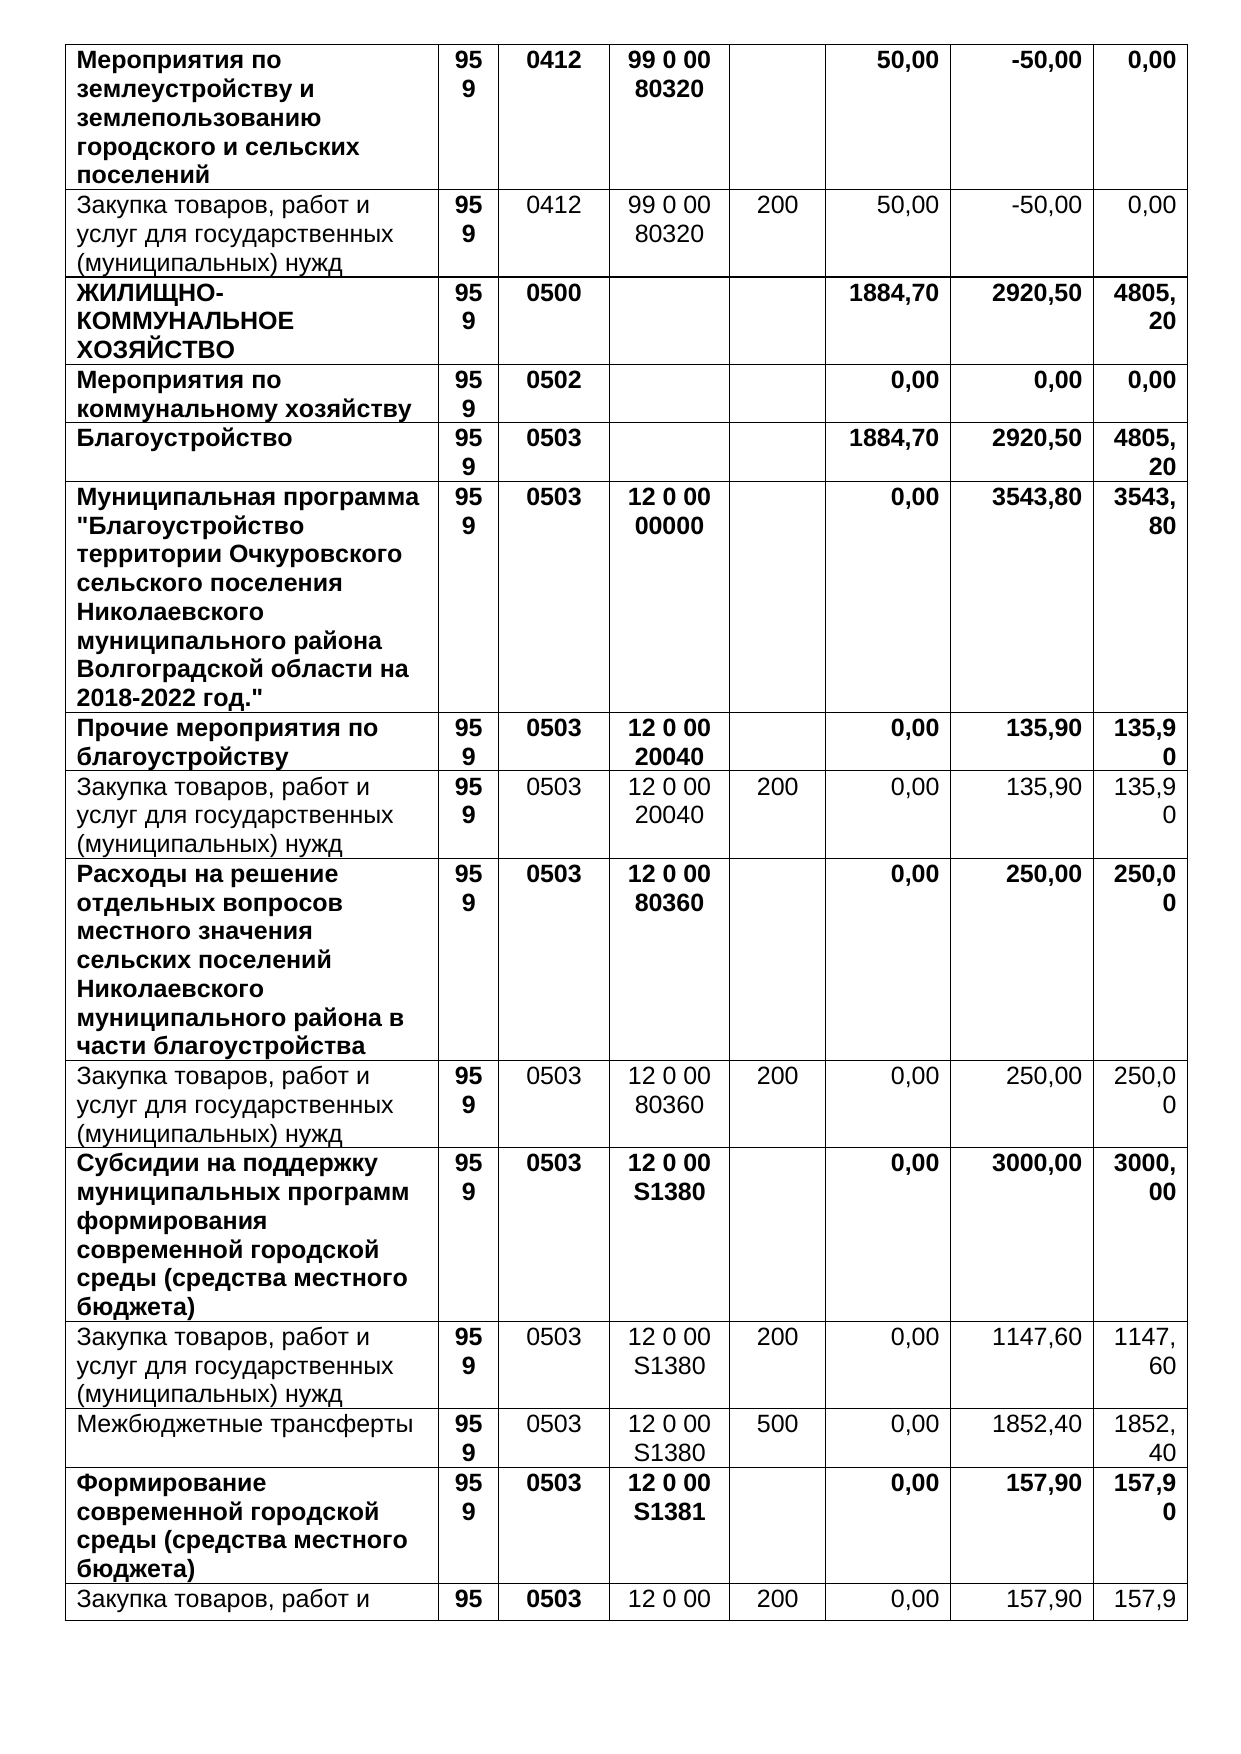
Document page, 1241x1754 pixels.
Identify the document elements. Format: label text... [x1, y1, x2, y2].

table_cell 500 [730, 1409, 825, 1467]
table_cell Прочие мероприятия по благоустройству [66, 713, 438, 770]
table_cell 2920,50 [951, 278, 1093, 364]
table_cell 200 [730, 1322, 825, 1408]
table_cell 157,90 [1094, 1584, 1187, 1620]
table_cell 959 [439, 859, 498, 1060]
table_cell [730, 859, 825, 1060]
table_cell [730, 365, 825, 422]
table_cell 0,00 [826, 713, 950, 770]
table_cell 250,00 [1094, 859, 1187, 1060]
table_cell 12 0 00 80360 [610, 1061, 729, 1147]
table_cell 12 0 00 20040 [610, 713, 729, 770]
table_cell Формирование современной городской среды (средства местного бюджета) [66, 1468, 438, 1583]
table_cell 959 [439, 771, 498, 858]
table_cell 1852,40 [951, 1409, 1093, 1467]
table_cell 0,00 [826, 771, 950, 858]
table_cell -50,00 [951, 190, 1093, 276]
table_cell 3543,80 [1094, 482, 1187, 712]
table_cell [730, 423, 825, 481]
table_cell [730, 482, 825, 712]
table_cell 0,00 [826, 1061, 950, 1147]
table_cell 4805,20 [1094, 278, 1187, 364]
table_cell 12 0 00 S1381 [610, 1468, 729, 1583]
table_cell 4805,20 [1094, 423, 1187, 481]
table_cell [610, 278, 729, 364]
table_cell 959 [439, 1409, 498, 1467]
table_cell -50,00 [951, 45, 1093, 189]
table_cell [730, 713, 825, 770]
table_cell 0,00 [826, 1148, 950, 1321]
table_cell Муниципальная программа "Благоустройство территории Очкуровского сельского поселения Николаевского муниципального района Волгоградской области на 2018-2022 год." [66, 482, 438, 712]
table_cell 0502 [499, 365, 609, 422]
table_cell 0503 [499, 713, 609, 770]
table_cell 0,00 [826, 1584, 950, 1620]
table_cell 959 [439, 365, 498, 422]
table_cell 12 0 00 20040 [610, 771, 729, 858]
table_cell 0503 [499, 423, 609, 481]
table_cell 50,00 [826, 190, 950, 276]
table_cell 250,00 [951, 1061, 1093, 1147]
table_cell Мероприятия по коммунальному хозяйству [66, 365, 438, 422]
table_cell 1852,40 [1094, 1409, 1187, 1467]
table_cell 12 0 00 S1380 [610, 1148, 729, 1321]
table_cell 135,90 [951, 771, 1093, 858]
table_cell Субсидии на поддержку муниципальных программ формирования современной городской среды (средства местного бюджета) [66, 1148, 438, 1321]
table_cell 12 0 00 S1380 [610, 1322, 729, 1408]
table_cell 1147,60 [951, 1322, 1093, 1408]
table_cell 99 0 00 80320 [610, 45, 729, 189]
table_cell 157,90 [951, 1468, 1093, 1583]
table_cell 0,00 [826, 365, 950, 422]
table_cell 1147,60 [1094, 1322, 1187, 1408]
table_cell 0,00 [826, 859, 950, 1060]
table_cell 12 0 00 00000 [610, 482, 729, 712]
table_cell [610, 423, 729, 481]
table_cell Расходы на решение отдельных вопросов местного значения сельских поселений Николаевского муниципального района в части благоустройства [66, 859, 438, 1060]
table_cell Межбюджетные трансферты [66, 1409, 438, 1467]
table_cell 959 [439, 1148, 498, 1321]
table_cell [66, 1584, 438, 1620]
table_cell 0503 [499, 1148, 609, 1321]
table_cell 959 [439, 278, 498, 364]
table_cell 3000,00 [951, 1148, 1093, 1321]
table_cell Закупка товаров, работ и услуг для государственных (муниципальных) нужд [66, 1061, 438, 1147]
table_cell [730, 1148, 825, 1321]
table_cell 2920,50 [951, 423, 1093, 481]
table_cell 959 [439, 1322, 498, 1408]
table_cell 959 [439, 1584, 498, 1620]
table_cell 0503 [499, 1584, 609, 1620]
table_cell Благоустройство [66, 423, 438, 481]
table_cell 200 [730, 771, 825, 858]
table_cell 0,00 [826, 1322, 950, 1408]
table_cell 0,00 [1094, 190, 1187, 276]
table_cell Закупка товаров, работ и услуг для государственных (муниципальных) нужд [66, 190, 438, 276]
table_cell 0,00 [1094, 365, 1187, 422]
table_cell 0412 [499, 45, 609, 189]
table_cell 135,90 [1094, 771, 1187, 858]
table_cell 50,00 [826, 45, 950, 189]
table_cell 200 [730, 1584, 825, 1620]
table_cell 0,00 [951, 365, 1093, 422]
table_cell 12 0 00 80360 [610, 859, 729, 1060]
table_cell 959 [439, 1061, 498, 1147]
table_cell 0503 [499, 771, 609, 858]
table_cell 0,00 [1094, 45, 1187, 189]
table_cell 0503 [499, 1322, 609, 1408]
table_cell 250,00 [1094, 1061, 1187, 1147]
table_cell 250,00 [951, 859, 1093, 1060]
table_cell 0412 [499, 190, 609, 276]
table_cell 959 [439, 482, 498, 712]
table_cell 3543,80 [951, 482, 1093, 712]
table_cell 1884,70 [826, 423, 950, 481]
table_cell 135,90 [1094, 713, 1187, 770]
table_cell 0503 [499, 482, 609, 712]
table_cell 959 [439, 45, 498, 189]
table_cell Мероприятия по землеустройству и землепользованию городского и сельских поселений [66, 45, 438, 189]
table_cell 0503 [499, 1468, 609, 1583]
table_cell 135,90 [951, 713, 1093, 770]
table_cell 0,00 [826, 1409, 950, 1467]
table_cell 157,90 [951, 1584, 1093, 1620]
table_cell Закупка товаров, работ и услуг для государственных (муниципальных) нужд [66, 771, 438, 858]
table_cell 157,90 [1094, 1468, 1187, 1583]
table_cell 3000,00 [1094, 1148, 1187, 1321]
table_cell 99 0 00 80320 [610, 190, 729, 276]
table_cell 0,00 [826, 1468, 950, 1583]
table_cell 12 0 00 S1381 [610, 1584, 729, 1620]
table_cell 0503 [499, 1409, 609, 1467]
table_cell 200 [730, 1061, 825, 1147]
table_cell 959 [439, 713, 498, 770]
table_cell 0500 [499, 278, 609, 364]
table_cell 959 [439, 423, 498, 481]
table_cell 959 [439, 190, 498, 276]
table_cell 200 [730, 190, 825, 276]
table_cell 0,00 [826, 482, 950, 712]
table_cell 1884,70 [826, 278, 950, 364]
table_cell [730, 278, 825, 364]
table_cell [730, 45, 825, 189]
table_cell ЖИЛИЩНО-КОММУНАЛЬНОЕ ХОЗЯЙСТВО [66, 278, 438, 364]
table_cell Закупка товаров, работ и услуг для государственных (муниципальных) нужд [66, 1322, 438, 1408]
table_cell [730, 1468, 825, 1583]
table_cell [610, 365, 729, 422]
table_cell 12 0 00 S1380 [610, 1409, 729, 1467]
table_cell 0503 [499, 859, 609, 1060]
table_cell 959 [439, 1468, 498, 1583]
table_cell 0503 [499, 1061, 609, 1147]
